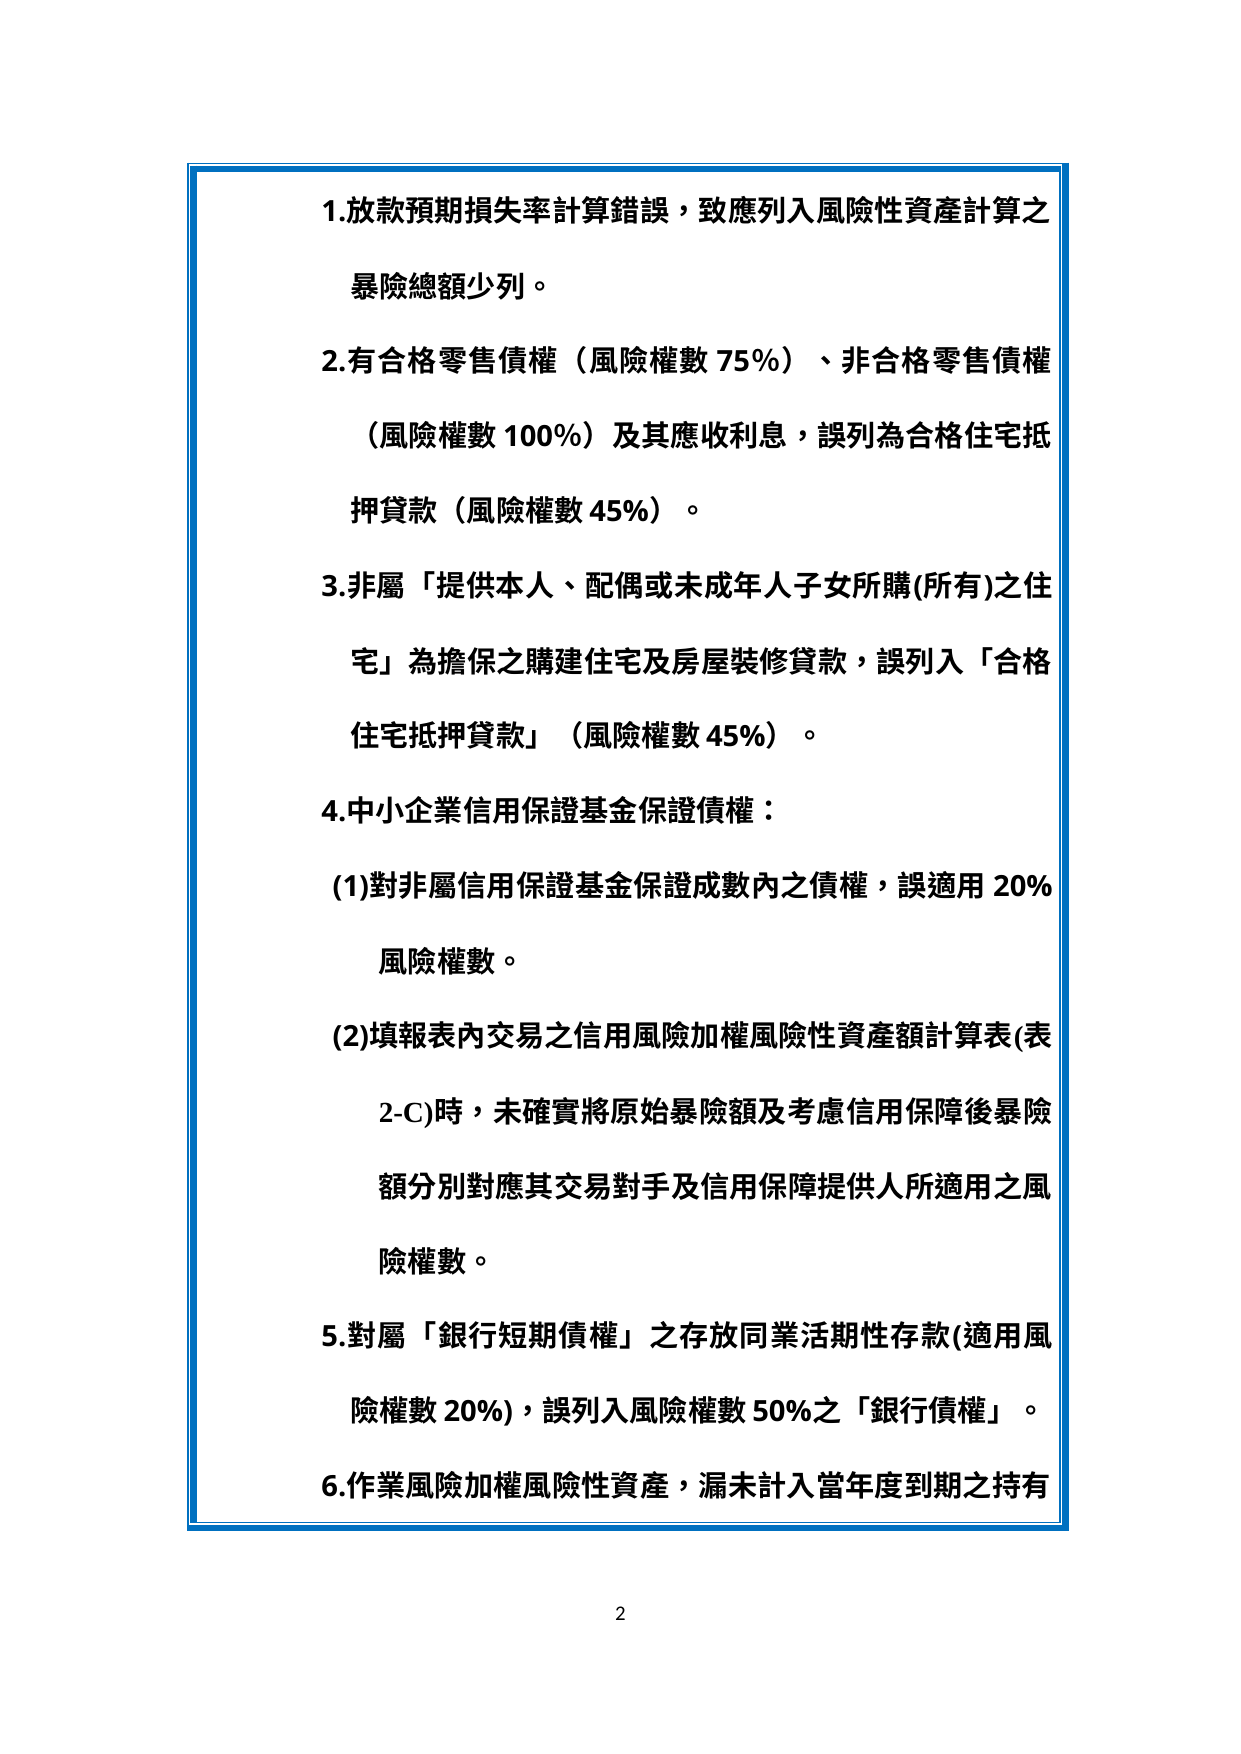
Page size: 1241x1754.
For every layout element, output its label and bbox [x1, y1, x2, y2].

table_header [197, 172, 1059, 1522]
